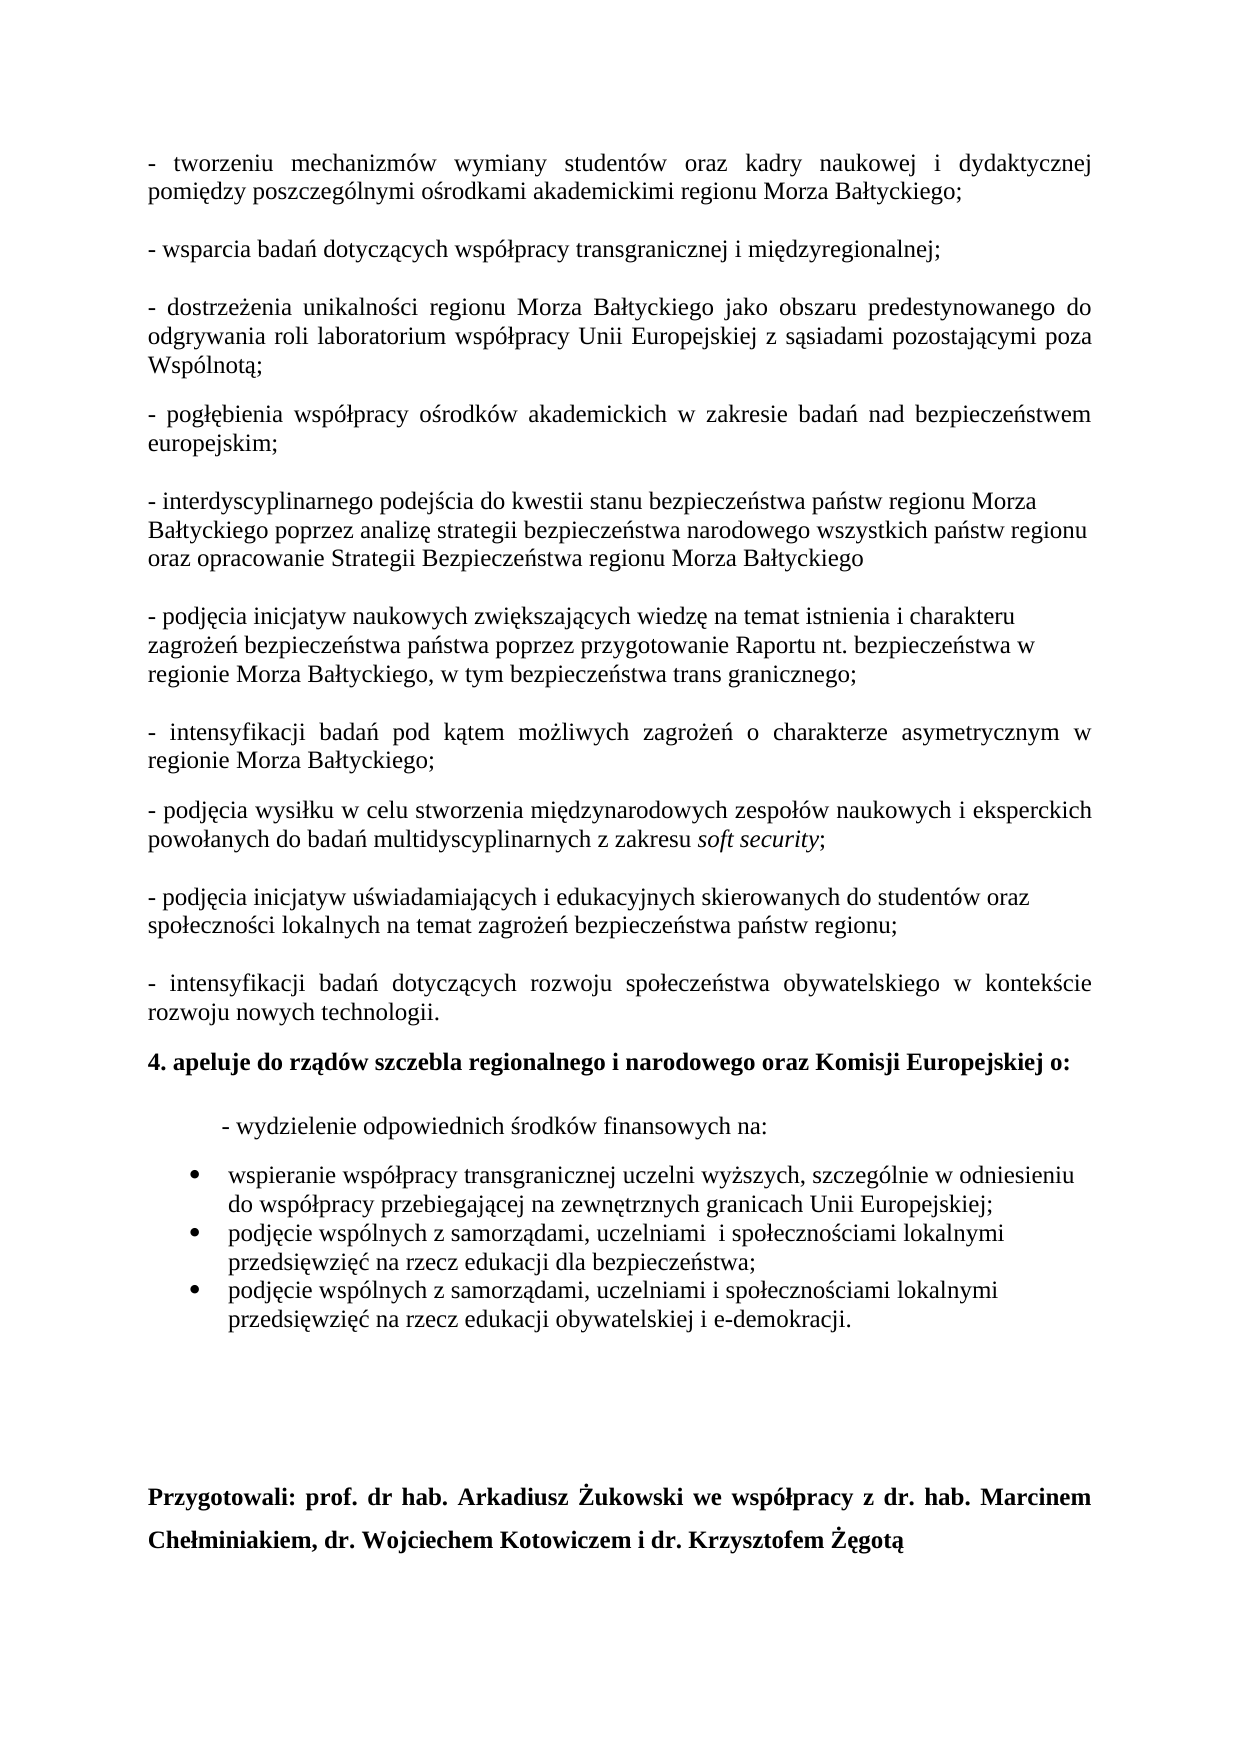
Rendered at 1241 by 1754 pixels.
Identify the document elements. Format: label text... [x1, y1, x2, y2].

text - dostrzeżenia unikalności regionu Morza Bałtyckiego jako obszaru predestynowanego do odgrywania roli laboratorium współpracy Unii Europejskiej z sąsiadami pozostającymi poza Wspólnotą; [148, 292, 1093, 378]
list podjęcie wspólnych z samorządami, uczelniami i społecznościami lokalnymi przedsięwzięć na rzecz edukacji dla bezpieczeństwa; [190, 1218, 1093, 1275]
text 4. apeluje do rządów szczebla regionalnego i narodowego oraz Komisji Europejskiej o: [148, 1047, 1093, 1076]
list wspieranie współpracy transgranicznej uczelni wyższych, szczególnie w odniesieniu do współpracy przebiegającej na zewnętrznych granicach Unii Europejskiej; [190, 1160, 1093, 1218]
list podjęcie wspólnych z samorządami, uczelniami i społecznościami lokalnymi przedsięwzięć na rzecz edukacji obywatelskiej i e-demokracji. [190, 1275, 1093, 1333]
text - tworzeniu mechanizmów wymiany studentów oraz kadry naukowej i dydaktycznej pomiędzy poszczególnymi ośrodkami akademickimi regionu Morza Bałtyckiego; [148, 148, 1093, 205]
text - pogłębienia współpracy ośrodków akademickich w zakresie badań nad bezpieczeństwem europejskim; [148, 399, 1093, 457]
text - podjęcia inicjatyw naukowych zwiększających wiedzę na temat istnienia i charakteru zagrożeń bezpieczeństwa państwa poprzez przygotowanie Raportu nt. bezpieczeństwa w regionie Morza Bałtyckiego, w tym bezpieczeństwa trans granicznego; [148, 601, 1093, 688]
text - intensyfikacji badań pod kątem możliwych zagrożeń o charakterze asymetrycznym w regionie Morza Bałtyckiego; [148, 717, 1093, 774]
text - wydzielenie odpowiednich środków finansowych na: [148, 1111, 1093, 1139]
text - podjęcia inicjatyw uświadamiających i edukacyjnych skierowanych do studentów oraz społeczności lokalnych na temat zagrożeń bezpieczeństwa państw regionu; [148, 882, 1093, 939]
text - intensyfikacji badań dotyczących rozwoju społeczeństwa obywatelskiego w kontekście rozwoju nowych technologii. [148, 968, 1093, 1026]
text - wsparcia badań dotyczących współpracy transgranicznej i międzyregionalnej; [148, 234, 1093, 263]
text - interdyscyplinarnego podejścia do kwestii stanu bezpieczeństwa państw regionu Morza Bałtyckiego poprzez analizę strategii bezpieczeństwa narodowego wszystkich państw regionu oraz opracowanie Strategii Bezpieczeństwa regionu Morza Bałtyckiego [148, 486, 1093, 572]
text Przygotowali: prof. dr hab. Arkadiusz Żukowski we współpracy z dr. hab. Marcinem Chełminiakiem, dr. Wojciechem Kotowiczem i dr. Krzysztofem Żęgotą [148, 1482, 1093, 1553]
text - podjęcia wysiłku w celu stworzenia międzynarodowych zespołów naukowych i eksperckich powołanych do badań multidyscyplinarnych z zakresu soft security; [148, 795, 1093, 853]
